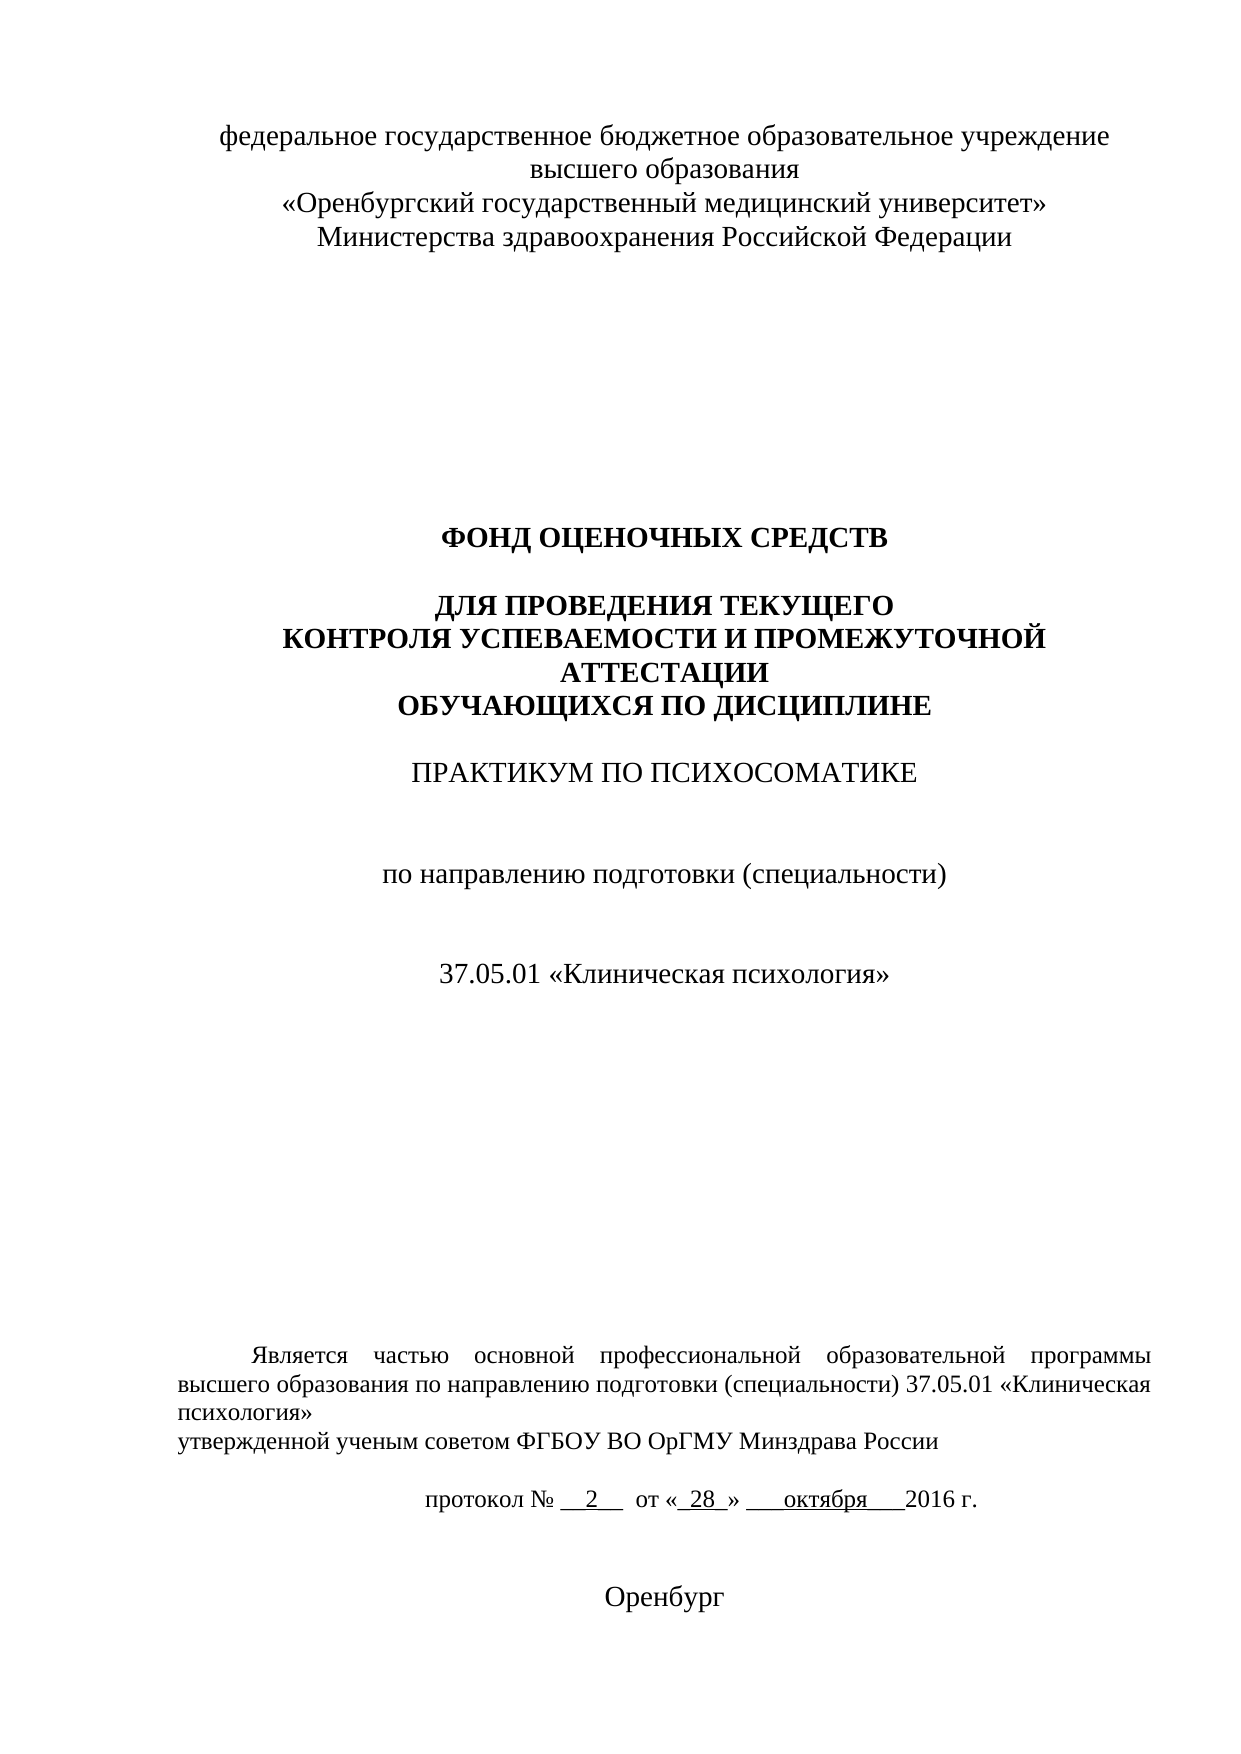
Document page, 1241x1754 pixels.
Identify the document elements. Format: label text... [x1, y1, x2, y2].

text ОБУЧАЮЩИХСЯ ПО ДИСЦИПЛИНЕ [177, 688, 1152, 722]
text 37.05.01 «Клиническая психология» [177, 957, 1152, 990]
text ДЛЯ ПРОВЕДЕНИЯ ТЕКУЩЕГО [177, 588, 1152, 621]
text Министерства здравоохранения Российской Федерации [177, 219, 1152, 252]
text Оренбург [177, 1579, 1152, 1613]
text КОНТРОЛЯ УСПЕВАЕМОСТИ И ПРОМЕЖУТОЧНОЙ АТТЕСТАЦИИ [177, 621, 1152, 688]
text ФОНД ОЦЕНОЧНЫХ СРЕДСТВ [177, 521, 1152, 554]
text Является частью основной профессиональной образовательной программы высшего образования по направлению подготовки (специальности) 37.05.01 «Клиническая психология» [177, 1340, 1152, 1426]
text высшего образования [177, 152, 1152, 185]
text «Оренбургский государственный медицинский университет» [177, 185, 1152, 219]
text утвержденной ученым советом ФГБОУ ВО ОрГМУ Минздрава России [177, 1426, 1152, 1455]
text по направлению подготовки (специальности) [177, 856, 1152, 889]
text федеральное государственное бюджетное образовательное учреждение [177, 118, 1152, 152]
text протокол № __2__ от «_28_» ___октября___2016 г. [177, 1484, 1152, 1512]
text практикум по психосоматике [177, 755, 1152, 789]
